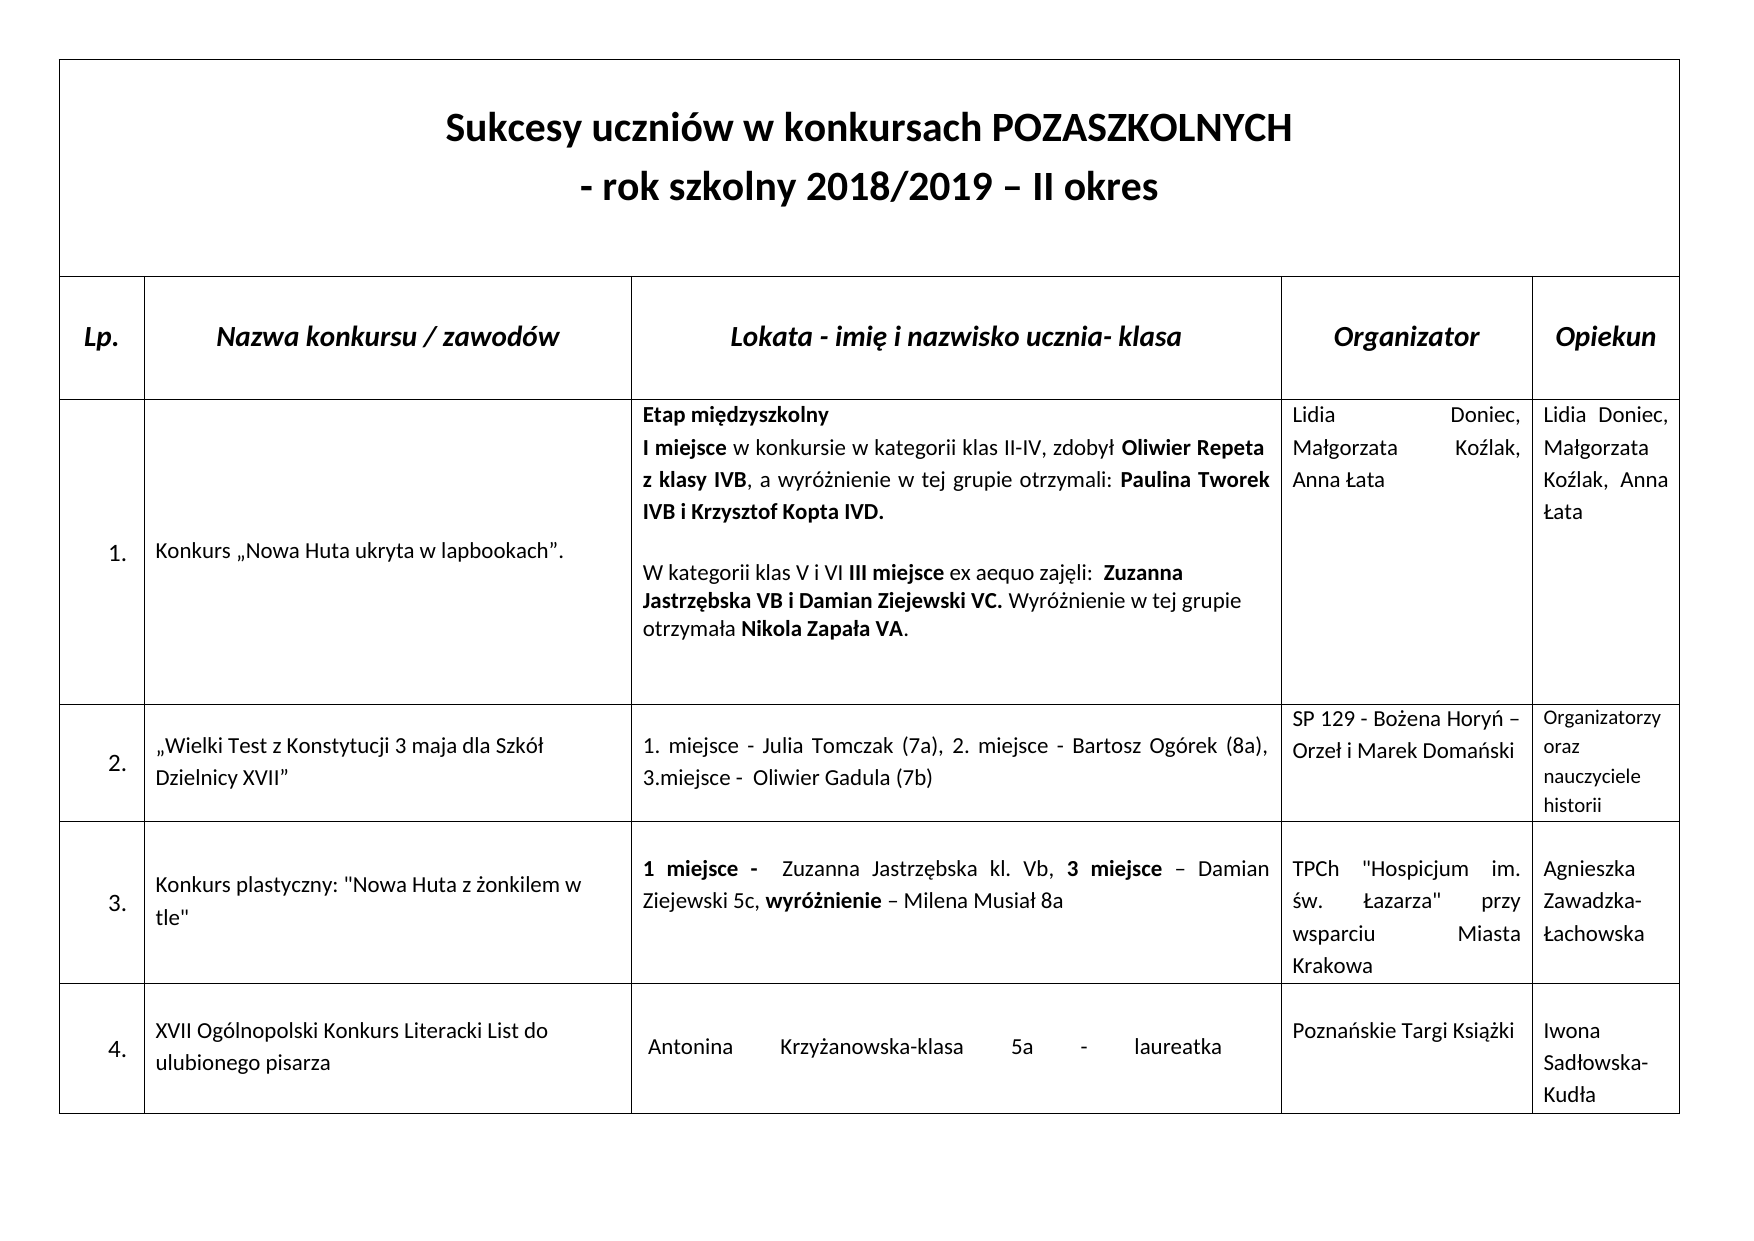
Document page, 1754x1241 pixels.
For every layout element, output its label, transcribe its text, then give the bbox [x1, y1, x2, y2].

table_cell Opiekun [1533, 277, 1679, 399]
table_cell Agnieszka Zawadzka-Łachowska [1533, 822, 1679, 983]
table_cell 1 miejsce - Zuzanna Jastrzębska kl. Vb, 3 miejsce – Damian Ziejewski 5c, wyróżnienie – Milena Musiał 8a [632, 822, 1281, 983]
table_cell Konkurs plastyczny: "Nowa Huta z żonkilem w tle" [145, 822, 631, 983]
table_cell [60, 705, 144, 821]
table_cell Lp. [60, 277, 144, 399]
table_cell Etap międzyszkolny I miejsce w konkursie w kategorii klas II-IV, zdobył Oliwier Repeta z klasy IVB, a wyróżnienie w tej grupie otrzymali: Paulina Tworek IVB i Krzysztof Kopta IVD. W kategorii klas V i VI III miejsce ex aequo zajęli: Zuzanna Jastrzębska VB i Damian Ziejewski VC. Wyróżnienie w tej grupie otrzymała Nikola Zapała VA. [632, 400, 1281, 703]
table_cell Lidia Doniec, Małgorzata Koźlak, Anna Łata [1282, 400, 1532, 703]
table_cell Lokata - imię i nazwisko ucznia- klasa [632, 277, 1281, 399]
table_cell 1. miejsce - Julia Tomczak (7a), 2. miejsce - Bartosz Ogórek (8a), 3.miejsce - Oliwier Gadula (7b) [632, 705, 1281, 821]
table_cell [1533, 984, 1679, 1112]
table_cell [60, 400, 144, 703]
table_cell Lidia Doniec, Małgorzata Koźlak, Anna Łata [1533, 400, 1679, 703]
table_cell [60, 822, 144, 983]
table_cell „Wielki Test z Konstytucji 3 maja dla Szkół Dzielnicy XVII” [145, 705, 631, 821]
table_cell [60, 984, 144, 1112]
table_cell TPCh "Hospicjum im. św. Łazarza" przy wsparciu Miasta Krakowa [1282, 822, 1532, 983]
table_header Sukcesy uczniów w konkursach POZASZKOLNYCH - rok szkolny 2018/2019 – II okres [60, 60, 1679, 276]
table_cell Poznańskie Targi Książki [1282, 984, 1532, 1112]
table_cell Organizator [1282, 277, 1532, 399]
table_cell Konkurs „Nowa Huta ukryta w lapbookach”. [145, 400, 631, 703]
table_cell SP 129 - Bożena Horyń – Orzeł i Marek Domański [1282, 705, 1532, 821]
table_cell Antonina Krzyżanowska-klasa 5a - laureatka [632, 984, 1281, 1112]
table_cell XVII Ogólnopolski Konkurs Literacki List do ulubionego pisarza [145, 984, 631, 1112]
table_cell Nazwa konkursu / zawodów [145, 277, 631, 399]
table_cell Organizatorzy oraz nauczyciele historii [1533, 705, 1679, 821]
